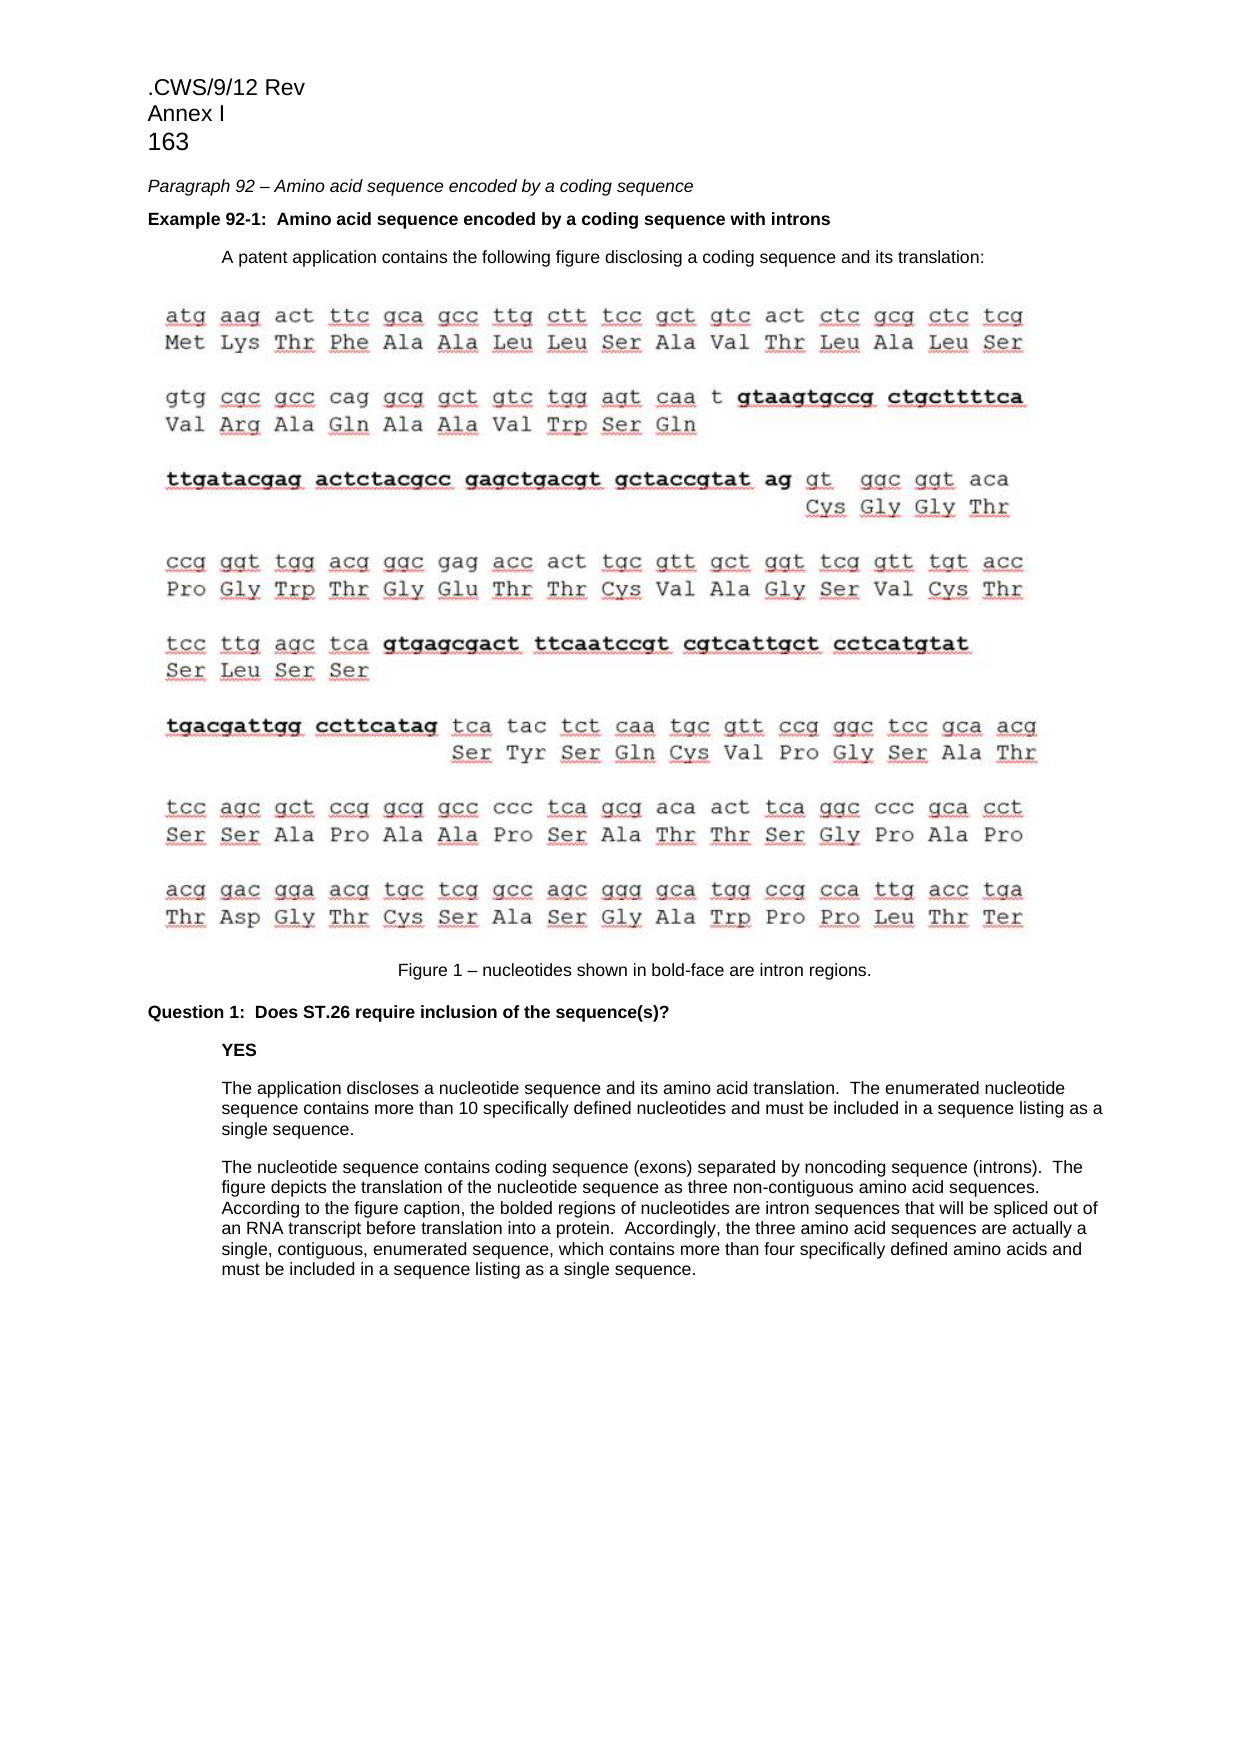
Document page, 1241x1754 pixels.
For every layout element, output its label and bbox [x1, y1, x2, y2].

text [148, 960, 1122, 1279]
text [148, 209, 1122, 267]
picture [147, 285, 1050, 939]
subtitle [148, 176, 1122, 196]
